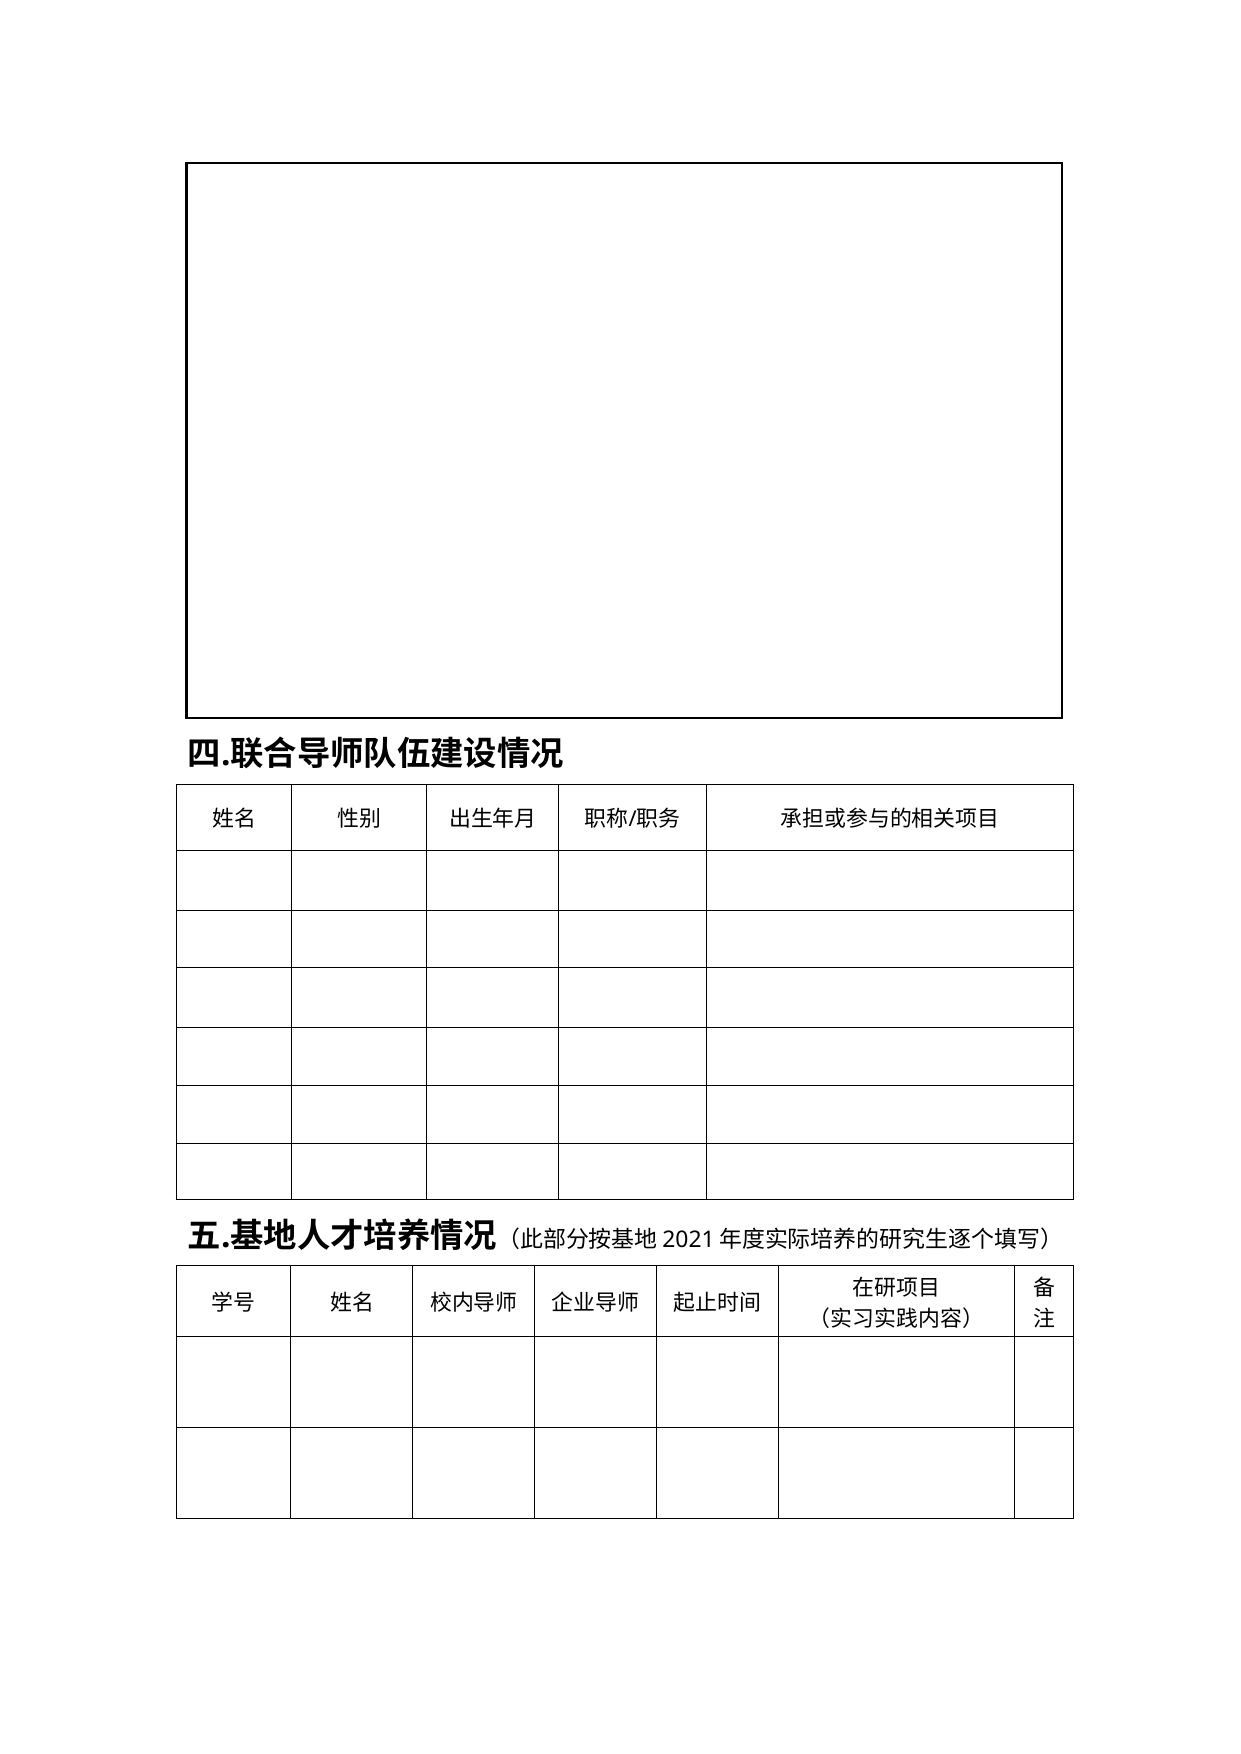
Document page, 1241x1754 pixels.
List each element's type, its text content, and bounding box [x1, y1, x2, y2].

table_cell [292, 1028, 426, 1085]
table_cell [427, 1028, 558, 1085]
table_cell [707, 911, 1073, 967]
table_cell [177, 1144, 291, 1199]
table_cell [707, 1086, 1073, 1142]
table_cell [177, 1086, 291, 1142]
table_cell [291, 1428, 412, 1517]
table_cell [559, 1086, 706, 1142]
table_header 备注 [1015, 1266, 1073, 1336]
table_cell [779, 1428, 1014, 1517]
table_cell [559, 1028, 706, 1085]
table_header 性别 [292, 785, 426, 850]
table_cell [707, 968, 1073, 1027]
table_cell [413, 1337, 534, 1427]
table_cell [559, 968, 706, 1027]
table_cell [427, 1144, 558, 1199]
text 五.基地人才培养情况（此部分按基地2021年度实际培养的研究生逐个填写） [187, 1200, 1063, 1265]
table_header 在研项目 （实习实践内容） [779, 1266, 1014, 1336]
table_cell [427, 968, 558, 1027]
table_cell [177, 1337, 290, 1427]
table_cell [535, 1337, 656, 1427]
table_cell [177, 1428, 290, 1517]
table_cell [292, 911, 426, 967]
table_header 姓名 [291, 1266, 412, 1336]
table_header 出生年月 [427, 785, 558, 850]
table_header 起止时间 [657, 1266, 778, 1336]
table_cell [657, 1337, 778, 1427]
table_cell [177, 851, 291, 909]
table_header 学号 [177, 1266, 290, 1336]
table_cell [413, 1428, 534, 1517]
table_cell [707, 851, 1073, 909]
table_header 承担或参与的相关项目 [707, 785, 1073, 850]
table_cell [707, 1028, 1073, 1085]
table_cell [292, 1144, 426, 1199]
table_cell [427, 1086, 558, 1142]
table_cell [707, 1144, 1073, 1199]
table_cell [291, 1337, 412, 1427]
table_cell [1015, 1428, 1073, 1517]
table_header 校内导师 [413, 1266, 534, 1336]
table_cell [177, 968, 291, 1027]
table_header 姓名 [177, 785, 291, 850]
table_cell [535, 1428, 656, 1517]
table_header 职称/职务 [559, 785, 706, 850]
table_cell [177, 1028, 291, 1085]
table_cell [427, 851, 558, 909]
table_cell [1015, 1337, 1073, 1427]
table_cell [559, 1144, 706, 1199]
table_header 企业导师 [535, 1266, 656, 1336]
table_cell [427, 911, 558, 967]
table_cell [292, 1086, 426, 1142]
table_cell [292, 851, 426, 909]
table_cell [657, 1428, 778, 1517]
text 四.联合导师队伍建设情况 [187, 719, 1063, 784]
table_cell [292, 968, 426, 1027]
table_cell [779, 1337, 1014, 1427]
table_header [188, 164, 1061, 717]
table_cell [177, 911, 291, 967]
table_cell [559, 911, 706, 967]
table_cell [559, 851, 706, 909]
